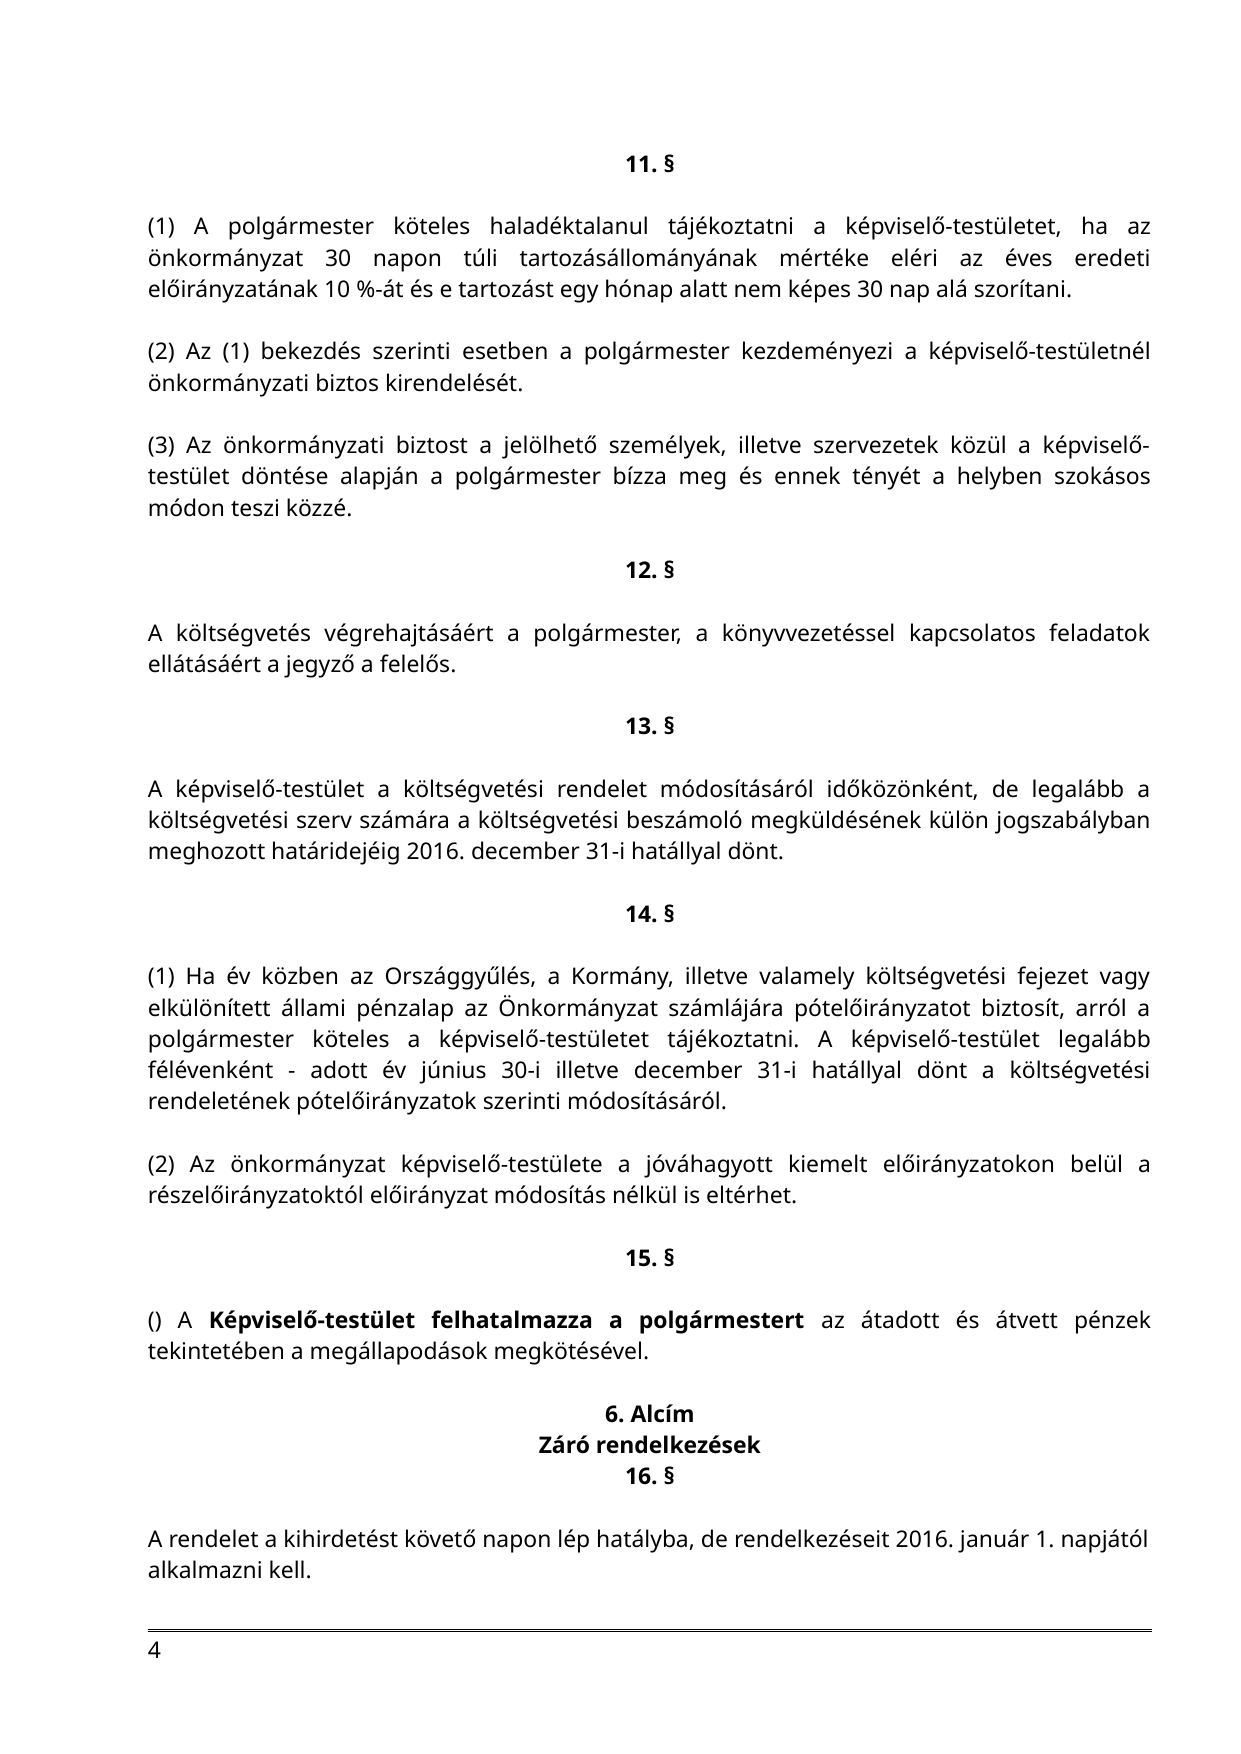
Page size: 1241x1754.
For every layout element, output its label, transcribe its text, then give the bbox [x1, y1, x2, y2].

text (2) Az önkormányzat képviselő-testülete a jóváhagyott kiemelt előirányzatokon belül a részelőirányzatoktól előirányzat módosítás nélkül is eltérhet. [148, 1148, 1152, 1210]
text 11. § [148, 148, 1152, 179]
text A rendelet a kihirdetést követő napon lép hatályba, de rendelkezéseit 2016. január 1. napjától alkalmazni kell. [148, 1523, 1152, 1585]
text 16. § [148, 1460, 1152, 1491]
text (1) Ha év közben az Országgyűlés, a Kormány, illetve valamely költségvetési fejezet vagy elkülönített állami pénzalap az Önkormányzat számlájára pótelőirányzatot biztosít, arról a polgármester köteles a képviselő-testületet tájékoztatni. A képviselő-testület legalább félévenként - adott év június 30-i illetve december 31-i hatállyal dönt a költségvetési rendeletének pótelőirányzatok szerinti módosításáról. [148, 960, 1152, 1116]
text 12. § [148, 554, 1152, 585]
text Záró rendelkezések [148, 1429, 1152, 1460]
text (3) Az önkormányzati biztost a jelölhető személyek, illetve szervezetek közül a képviselő-testület döntése alapján a polgármester bízza meg és ennek tényét a helyben szokásos módon teszi közzé. [148, 429, 1152, 523]
text 15. § [148, 1241, 1152, 1273]
text 14. § [148, 898, 1152, 929]
text () A Képviselő-testület felhatalmazza a polgármestert az átadott és átvett pénzek tekintetében a megállapodások megkötésével. [148, 1304, 1152, 1366]
text (1) A polgármester köteles haladéktalanul tájékoztatni a képviselő-testületet, ha az önkormányzat 30 napon túli tartozásállományának mértéke eléri az éves eredeti előirányzatának 10 %-át és e tartozást egy hónap alatt nem képes 30 nap alá szorítani. [148, 210, 1152, 304]
text 13. § [148, 710, 1152, 741]
text A költségvetés végrehajtásáért a polgármester, a könyvvezetéssel kapcsolatos feladatok ellátásáért a jegyző a felelős. [148, 616, 1152, 679]
text 6. Alcím [148, 1398, 1152, 1429]
text (2) Az (1) bekezdés szerinti esetben a polgármester kezdeményezi a képviselő-testületnél önkormányzati biztos kirendelését. [148, 335, 1152, 398]
text A képviselő-testület a költségvetési rendelet módosításáról időközönként, de legalább a költségvetési szerv számára a költségvetési beszámoló megküldésének külön jogszabályban meghozott határidejéig 2016. december 31-i hatállyal dönt. [148, 773, 1152, 866]
